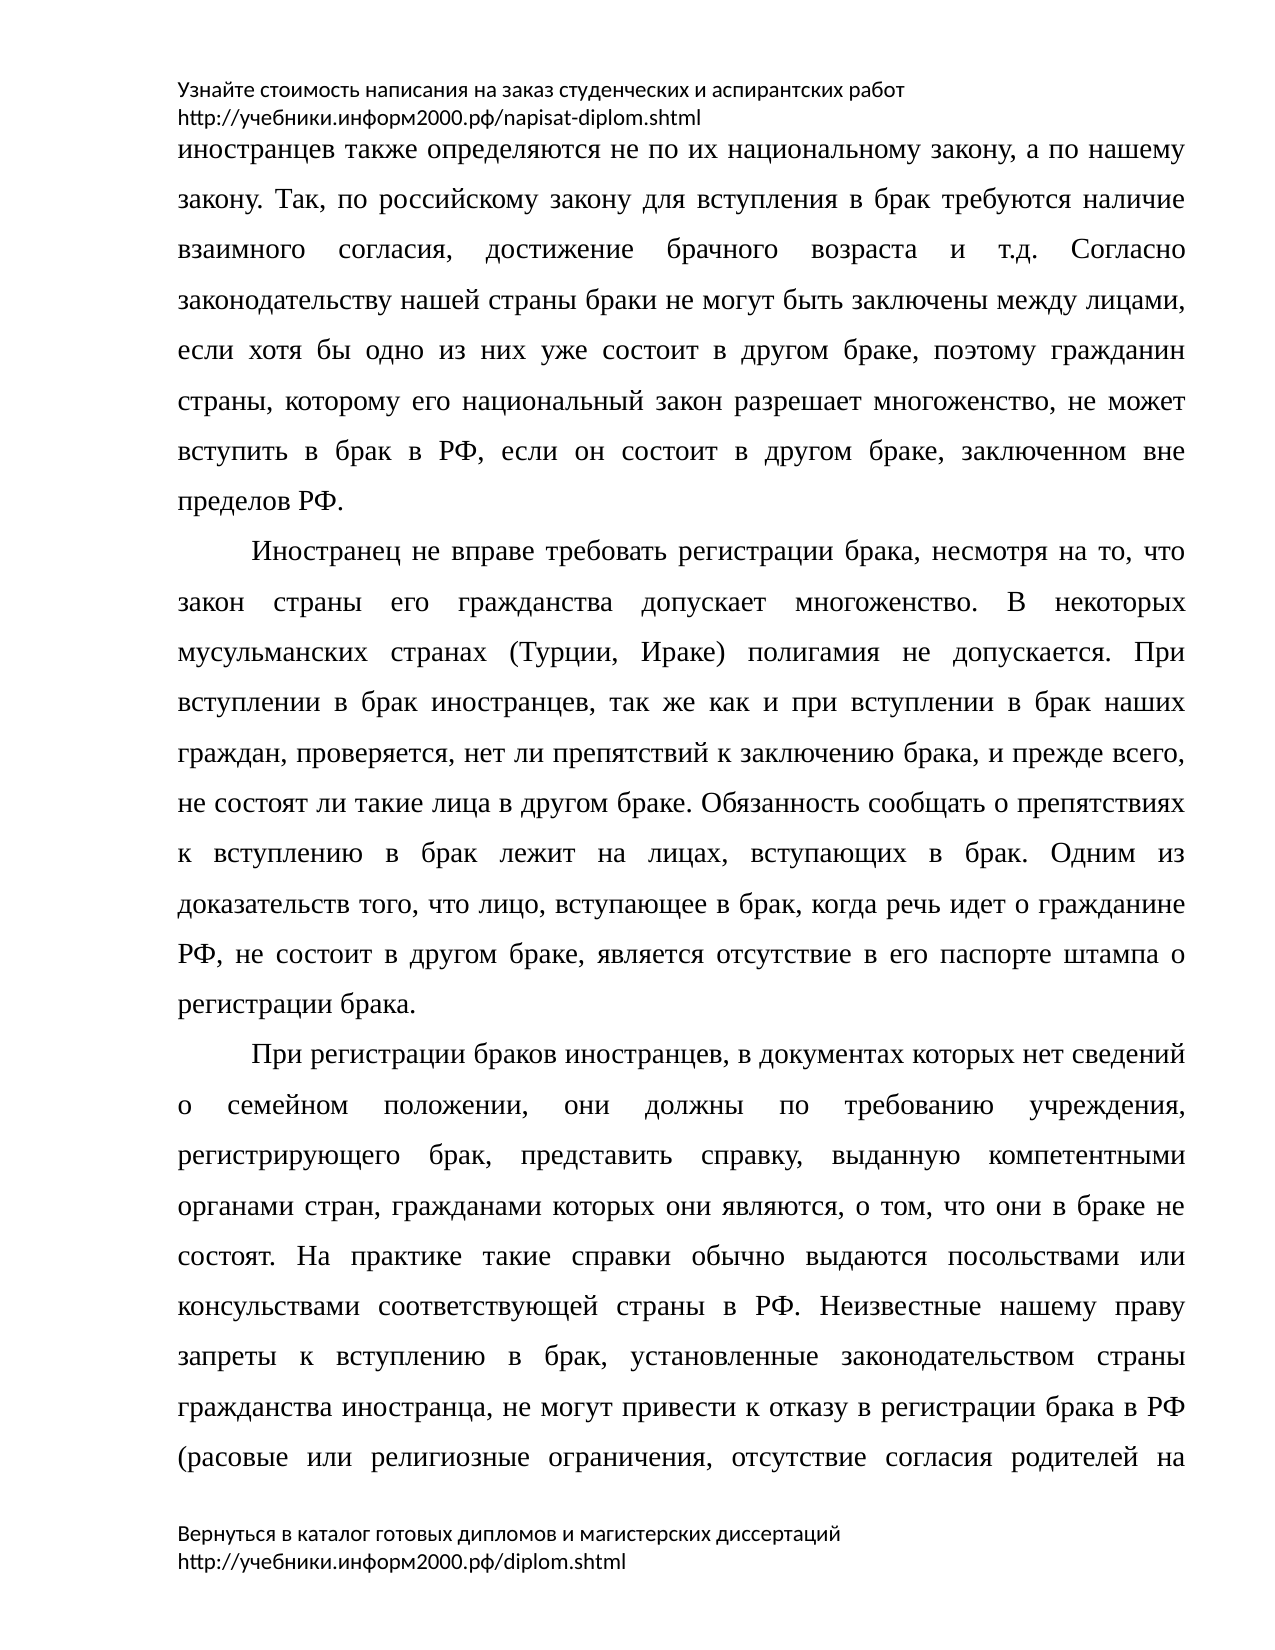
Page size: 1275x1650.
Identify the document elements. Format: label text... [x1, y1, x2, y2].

text Иностранец не вправе требовать регистрации брака, несмотря на то, что закон страны его гражданства допускает многоженство. В некоторых мусульманских странах (Турции, Ираке) полигамия не допускается. При вступлении в брак иностранцев, так же как и при вступлении в брак наших граждан, проверяется, нет ли препятствий к заключению брака, и прежде всего, не состоят ли такие лица в другом браке. Обязанность сообщать о препятствиях к вступлению в брак лежит на лицах, вступающих в брак. Одним из доказательств того, что лицо, вступающее в брак, когда речь идет о гражданине РФ, не состоит в другом браке, является отсутствие в его паспорте штампа о регистрации брака. [177, 533, 1186, 1020]
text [177, 131, 1186, 517]
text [177, 1037, 1186, 1473]
